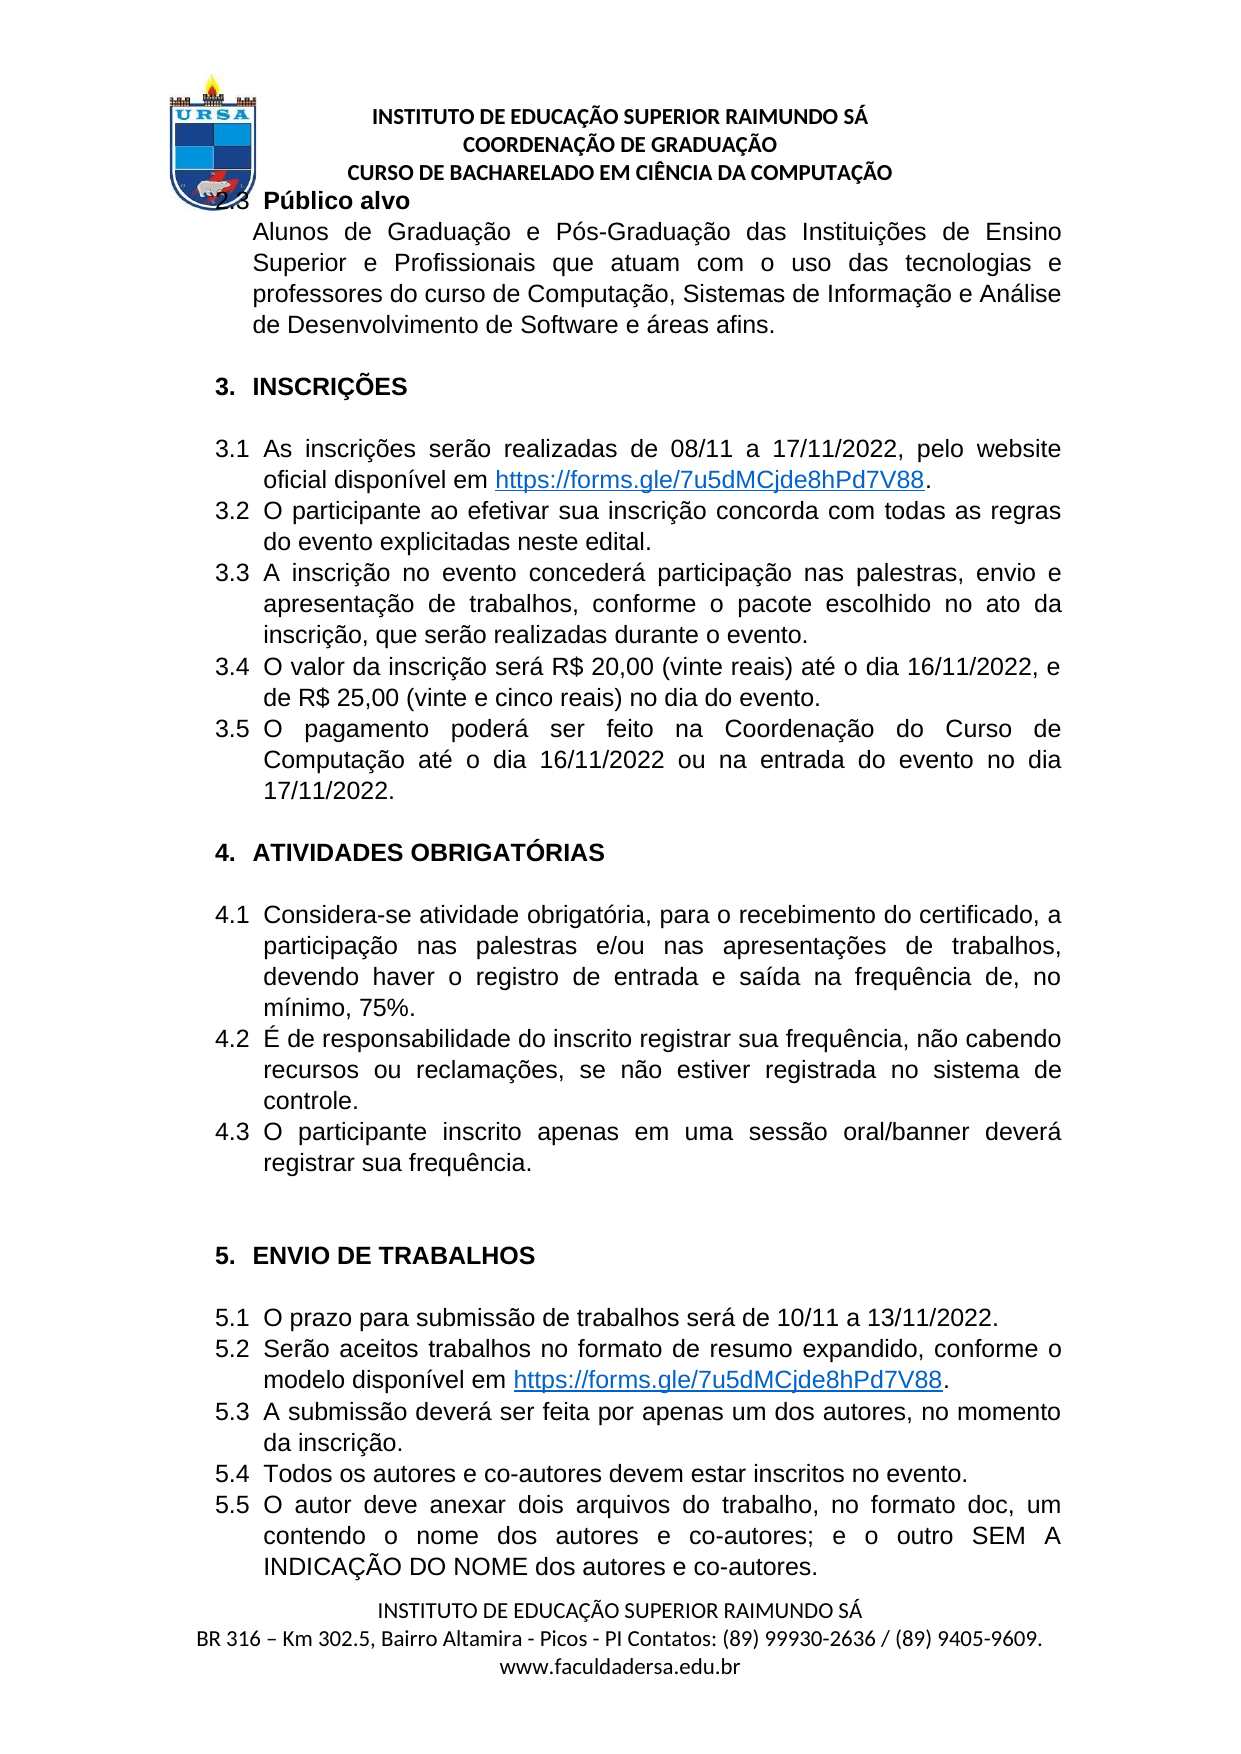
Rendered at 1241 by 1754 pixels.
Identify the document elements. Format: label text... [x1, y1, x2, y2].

list O valor da inscrição será R$ 20,00 (vinte reais) até o dia 16/11/2022, e de R$ 25,00 (vinte e cinco reais) no dia do evento. [215, 652, 1063, 711]
list Serão aceitos trabalhos no formato de resumo expandido, conforme o modelo disponível em https://forms.gle/7u5dMCjde8hPd7V88. [215, 1334, 1063, 1394]
list INSCRIÇÕES [215, 372, 1063, 401]
list Alunos de Graduação e Pós-Graduação das Instituições de Ensino Superior e Profissionais que atuam com o uso das tecnologias e professores do curso de Computação, Sistemas de Informação e Análise de Desenvolvimento de Software e áreas afins. [252, 217, 1063, 339]
list O pagamento poderá ser feito na Coordenação do Curso de Computação até o dia 16/11/2022 ou na entrada do evento no dia 17/11/2022. [215, 714, 1063, 804]
list Considera-se atividade obrigatória, para o recebimento do certificado, a participação nas palestras e/ou nas apresentações de trabalhos, devendo haver o registro de entrada e saída na frequência de, no mínimo, 75%. [215, 900, 1063, 1022]
list O participante ao efetivar sua inscrição concorda com todas as regras do evento explicitadas neste edital. [215, 496, 1063, 556]
list É de responsabilidade do inscrito registrar sua frequência, não cabendo recursos ou reclamações, se não estiver registrada no sistema de controle. [215, 1024, 1063, 1115]
list A inscrição no evento concederá participação nas palestras, envio e apresentação de trabalhos, conforme o pacote escolhido no ato da inscrição, que serão realizadas durante o evento. [215, 558, 1063, 649]
list A submissão deverá ser feita por apenas um dos autores, no momento da inscrição. [215, 1397, 1063, 1456]
list ATIVIDADES OBRIGATÓRIAS [215, 838, 1063, 867]
list O autor deve anexar dois arquivos do trabalho, no formato doc, um contendo o nome dos autores e co-autores; e o outro SEM A INDICAÇÃO DO NOME dos autores e co-autores. [215, 1490, 1063, 1581]
list As inscrições serão realizadas de 08/11 a 17/11/2022, pelo website oficial disponível em https://forms.gle/7u5dMCjde8hPd7V88. [215, 434, 1063, 494]
list ENVIO DE TRABALHOS [215, 1241, 1063, 1270]
list Todos os autores e co-autores devem estar inscritos no evento. [215, 1459, 1063, 1487]
picture [169, 74, 257, 211]
list O participante inscrito apenas em uma sessão oral/banner deverá registrar sua frequência. [215, 1117, 1063, 1177]
list O prazo para submissão de trabalhos será de 10/11 a 13/11/2022. [215, 1303, 1063, 1332]
list Público alvo [215, 186, 1063, 215]
